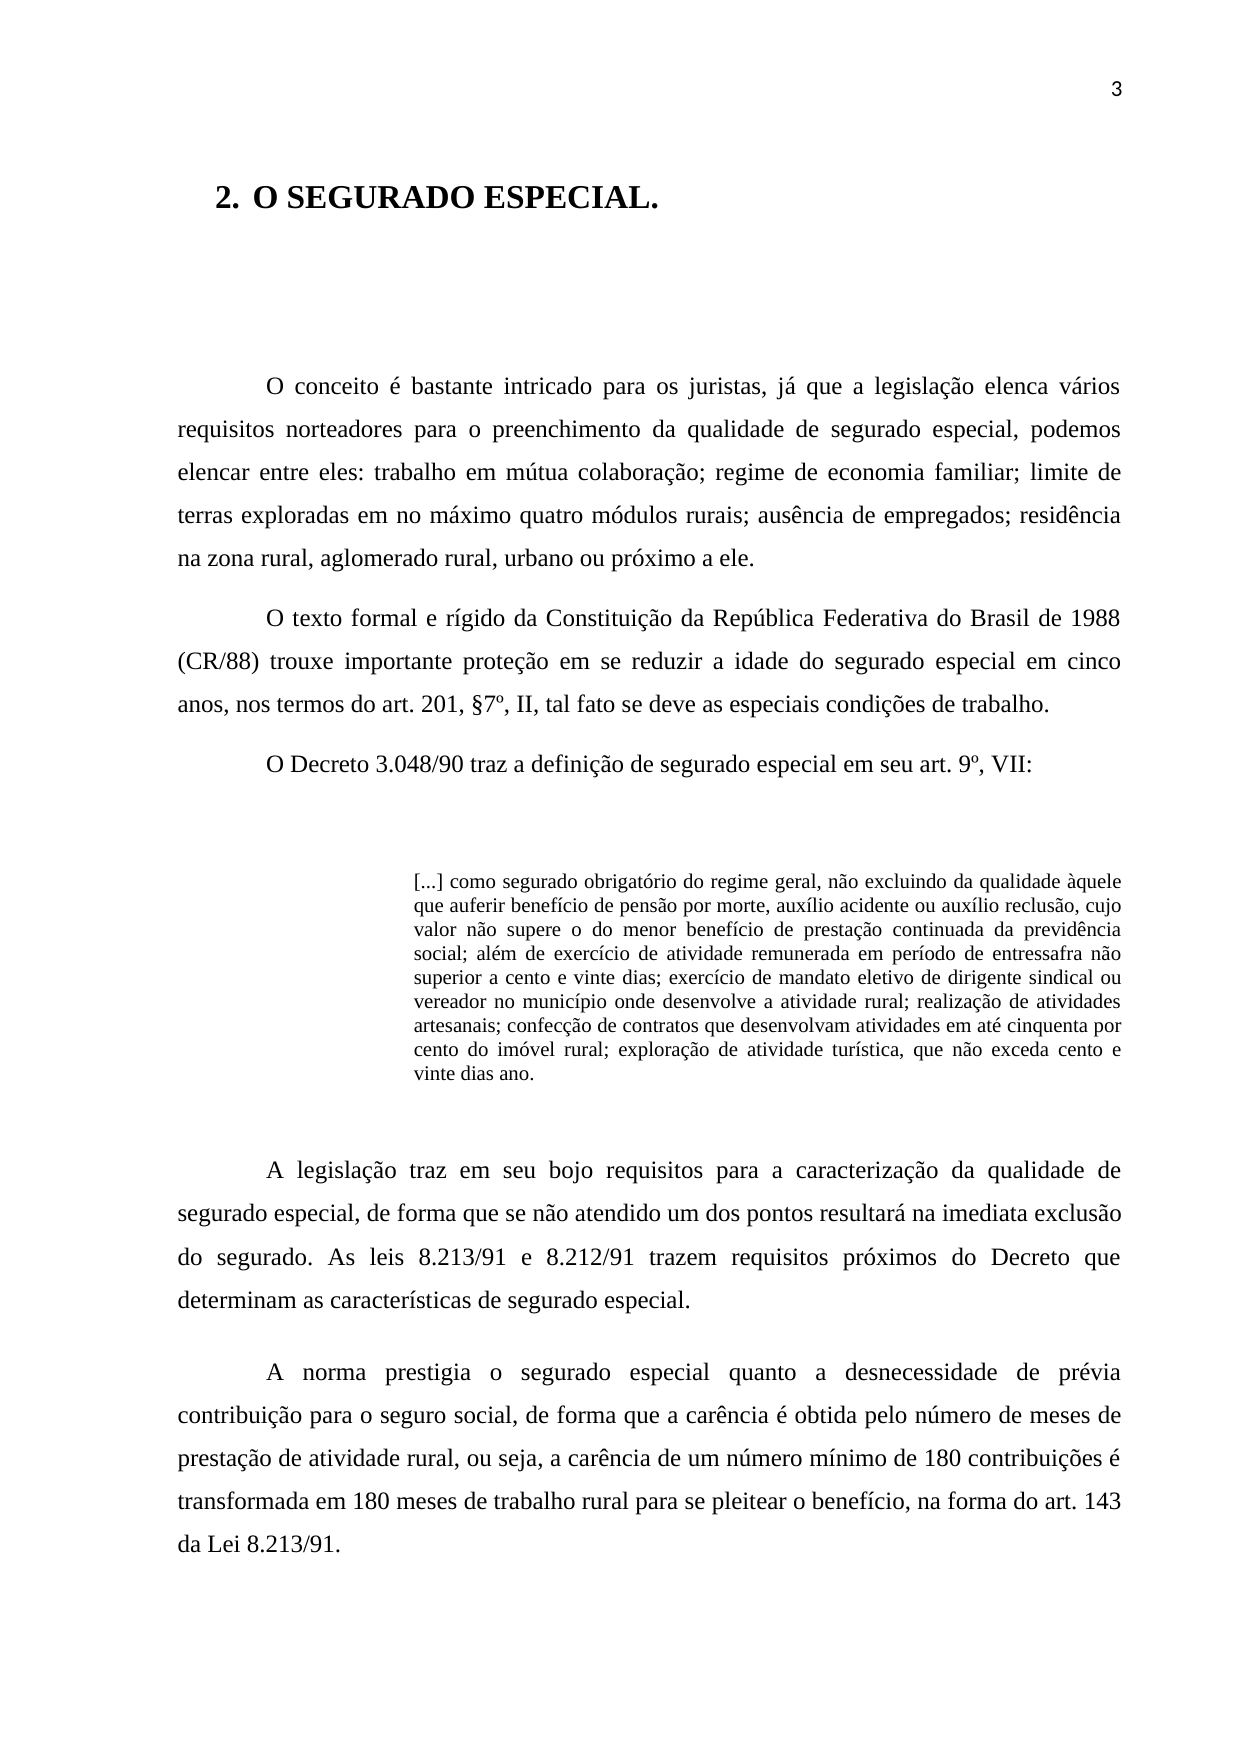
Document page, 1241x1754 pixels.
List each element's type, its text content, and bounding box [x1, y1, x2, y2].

text O conceito é bastante intricado para os juristas, já que a legislação elenca vários requisitos norteadores para o preenchimento da qualidade de segurado especial, podemos elencar entre eles: trabalho em mútua colaboração; regime de economia familiar; limite de terras exploradas em no máximo quatro módulos rurais; ausência de empregados; residência na zona rural, aglomerado rural, urbano ou próximo a ele. [177, 371, 1122, 572]
text [...] como segurado obrigatório do regime geral, não excluindo da qualidade àquele que auferir benefício de pensão por morte, auxílio acidente ou auxílio reclusão, cujo valor não supere o do menor benefício de prestação continuada da previdência social; além de exercício de atividade remunerada em período de entressafra não superior a cento e vinte dias; exercício de mandato eletivo de dirigente sindical ou vereador no município onde desenvolve a atividade rural; realização de atividades artesanais; confecção de contratos que desenvolvam atividades em até cinquenta por cento do imóvel rural; exploração de atividade turística, que não exceda cento e vinte dias ano. [413, 869, 1122, 1085]
text O Decreto 3.048/90 traz a definição de segurado especial em seu art. 9º, VII: [177, 749, 1122, 778]
text O texto formal e rígido da Constituição da República Federativa do Brasil de 1988 (CR/88) trouxe importante proteção em se reduzir a idade do segurado especial em cinco anos, nos termos do art. 201, §7º, II, tal fato se deve as especiais condições de trabalho. [177, 603, 1122, 718]
list O SEGURADO ESPECIAL. [215, 177, 1122, 216]
text A norma prestigia o segurado especial quanto a desnecessidade de prévia contribuição para o seguro social, de forma que a carência é obtida pelo número de meses de prestação de atividade rural, ou seja, a carência de um número mínimo de 180 contribuições é transformada em 180 meses de trabalho rural para se pleitear o benefício, na forma do art. 143 da Lei 8.213/91. [177, 1357, 1122, 1558]
text A legislação traz em seu bojo requisitos para a caracterização da qualidade de segurado especial, de forma que se não atendido um dos pontos resultará na imediata exclusão do segurado. As leis 8.213/91 e 8.212/91 trazem requisitos próximos do Decreto que determinam as características de segurado especial. [177, 1155, 1122, 1313]
